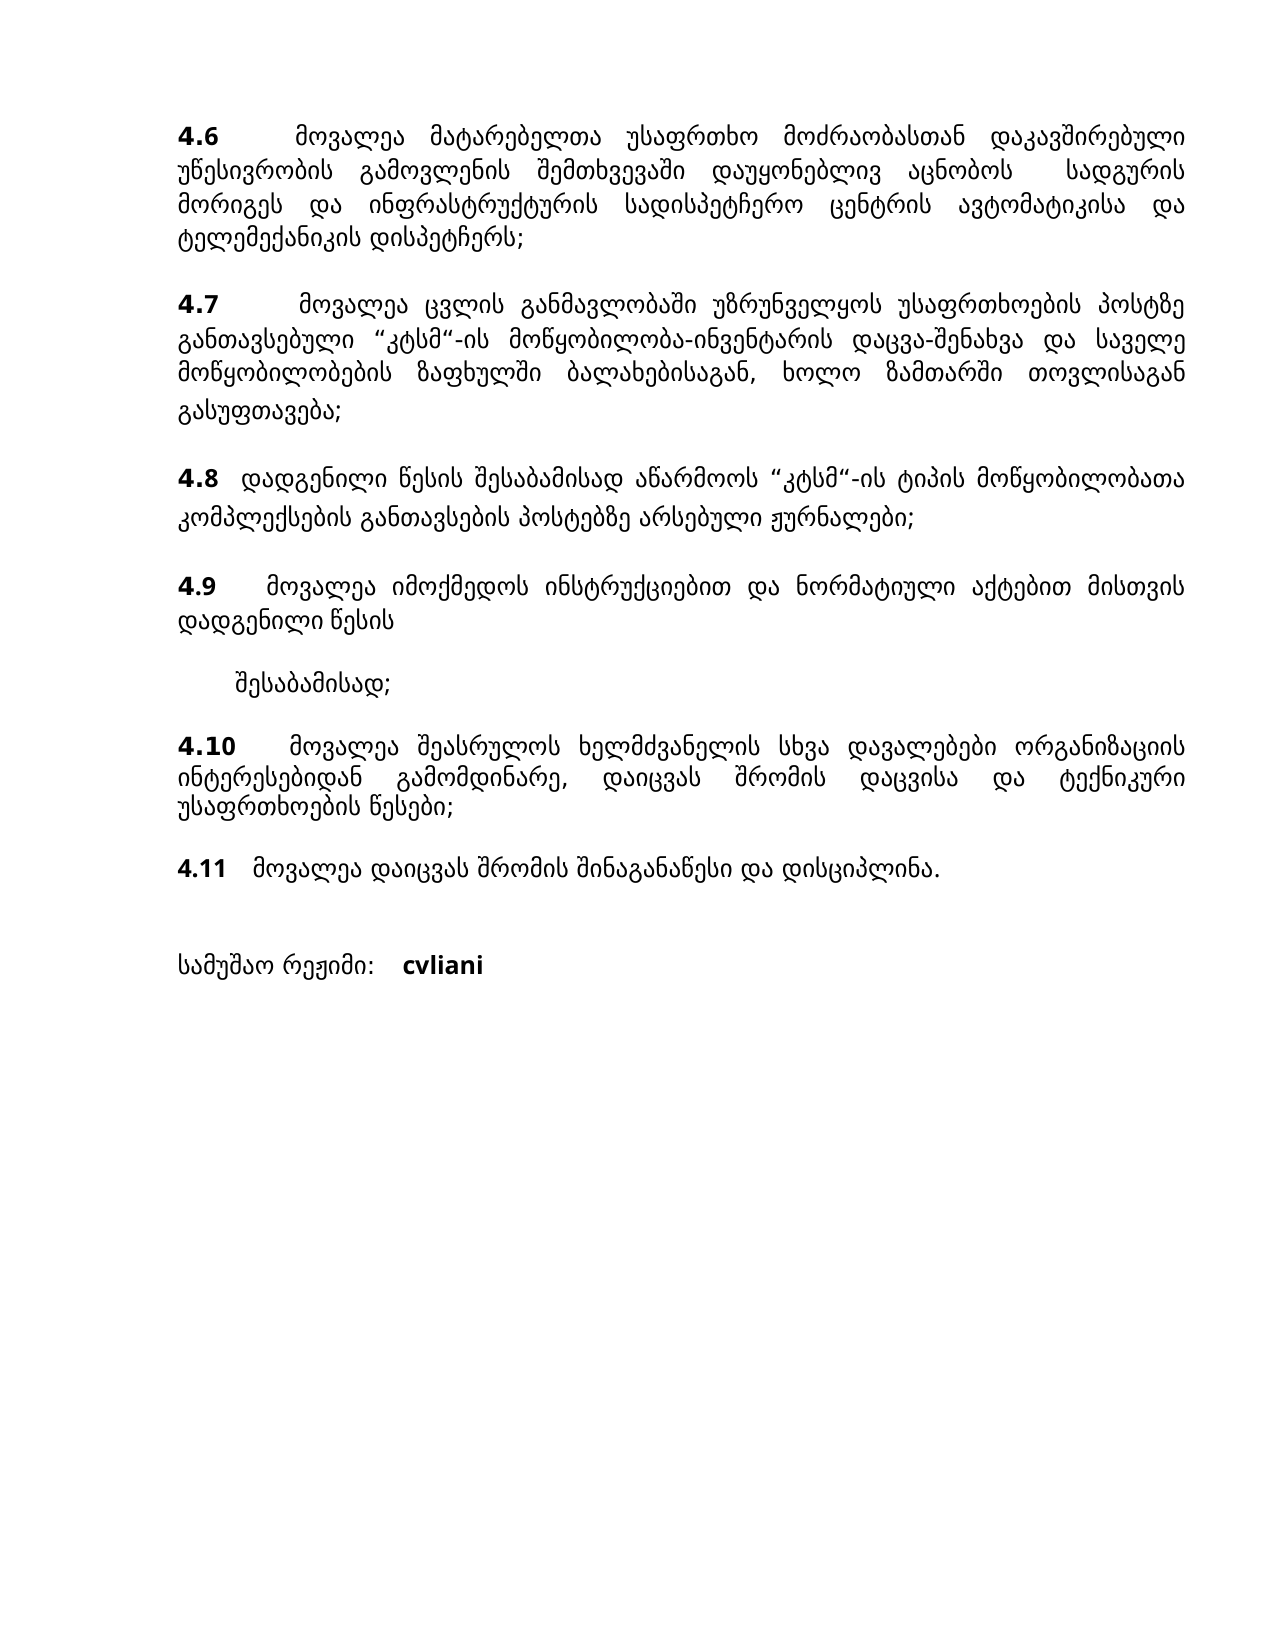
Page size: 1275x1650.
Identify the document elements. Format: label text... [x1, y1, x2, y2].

text შესაბამისად; [177, 666, 1186, 700]
text 4.10 მოვალეა შეასრულოს ხელმძვანელის სხვა დავალებები ორგანიზაციის ინტერესებიდან გამომდინარე, დაიცვას შრომის დაცვისა და ტექნიკური უსაფრთხოების წესები; [177, 729, 1186, 821]
text სამუშაო რეჟიმი: cvliani [177, 948, 1186, 982]
text 4.6 მოვალეა მატარებელთა უსაფრთხო მოძრაობასთან დაკავშირებული უწესივრობის გამოვლენის შემთხვევაში დაუყონებლივ აცნობოს სადგურის მორიგეს და ინფრასტრუქტურის სადისპეტჩერო ცენტრის ავტომატიკისა და ტელემექანიკის დისპეტჩერს; [177, 118, 1186, 253]
text 4.9 მოვალეა იმოქმედოს ინსტრუქციებით და ნორმატიული აქტებით მისთვის დადგენილი წესის [177, 568, 1186, 637]
list მოვალეა დაიცვას შრომის შინაგანაწესი და დისციპლინა. [177, 851, 1186, 884]
text 4.8 დადგენილი წესის შესაბამისად აწარმოოს “კტსმ“-ის ტიპის მოწყობილობათა კომპლექსების განთავსების პოსტებზე არსებული ჟურნალები; [177, 461, 1186, 534]
text 4.7 მოვალეა ცვლის განმავლობაში უზრუნველყოს უსაფრთხოების პოსტზე განთავსებული “კტსმ“-ის მოწყობილობა-ინვენტარის დაცვა-შენახვა და საველე მოწყობილობების ზაფხულში ბალახებისაგან, ხოლო ზამთარში თოვლისაგან გასუფთავება; [177, 286, 1186, 427]
